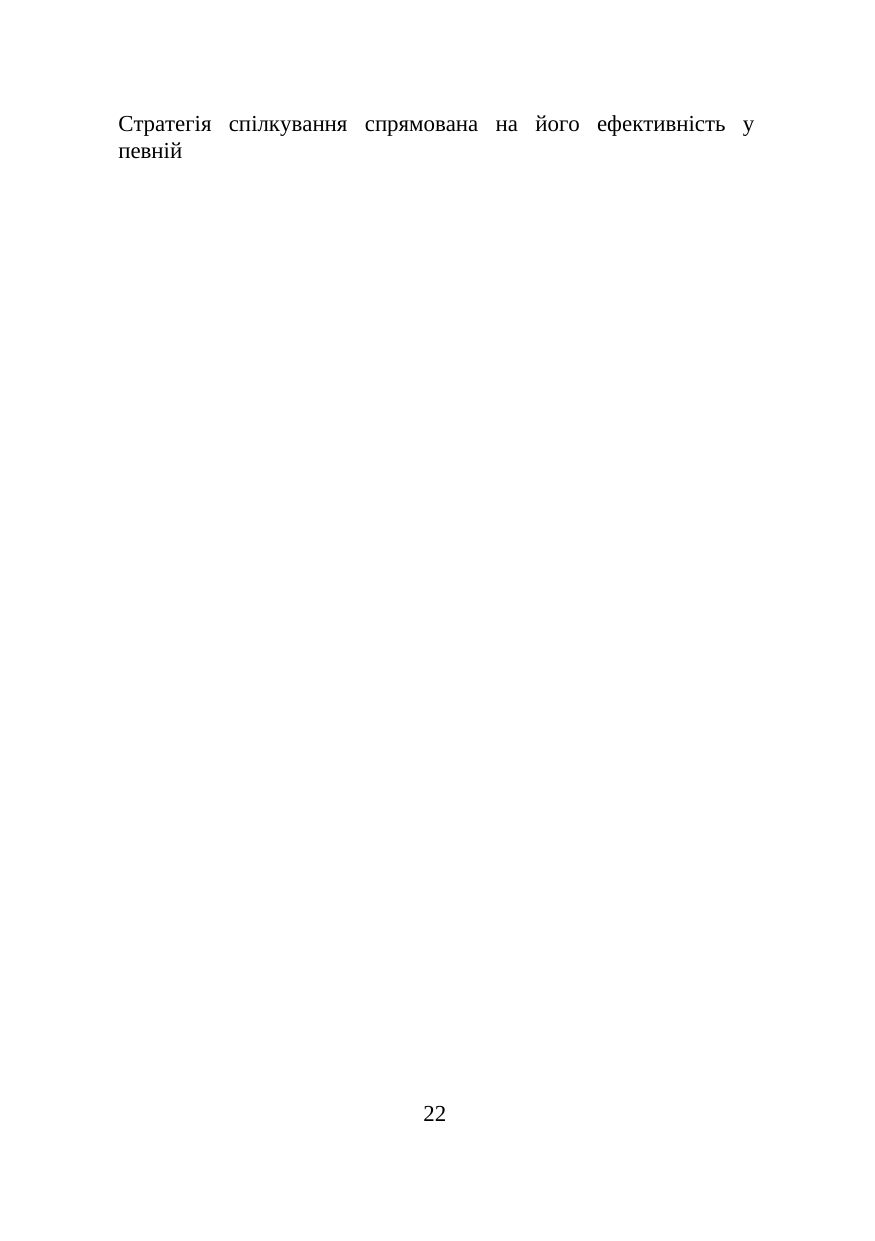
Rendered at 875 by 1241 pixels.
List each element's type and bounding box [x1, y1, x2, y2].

text [118, 110, 755, 163]
